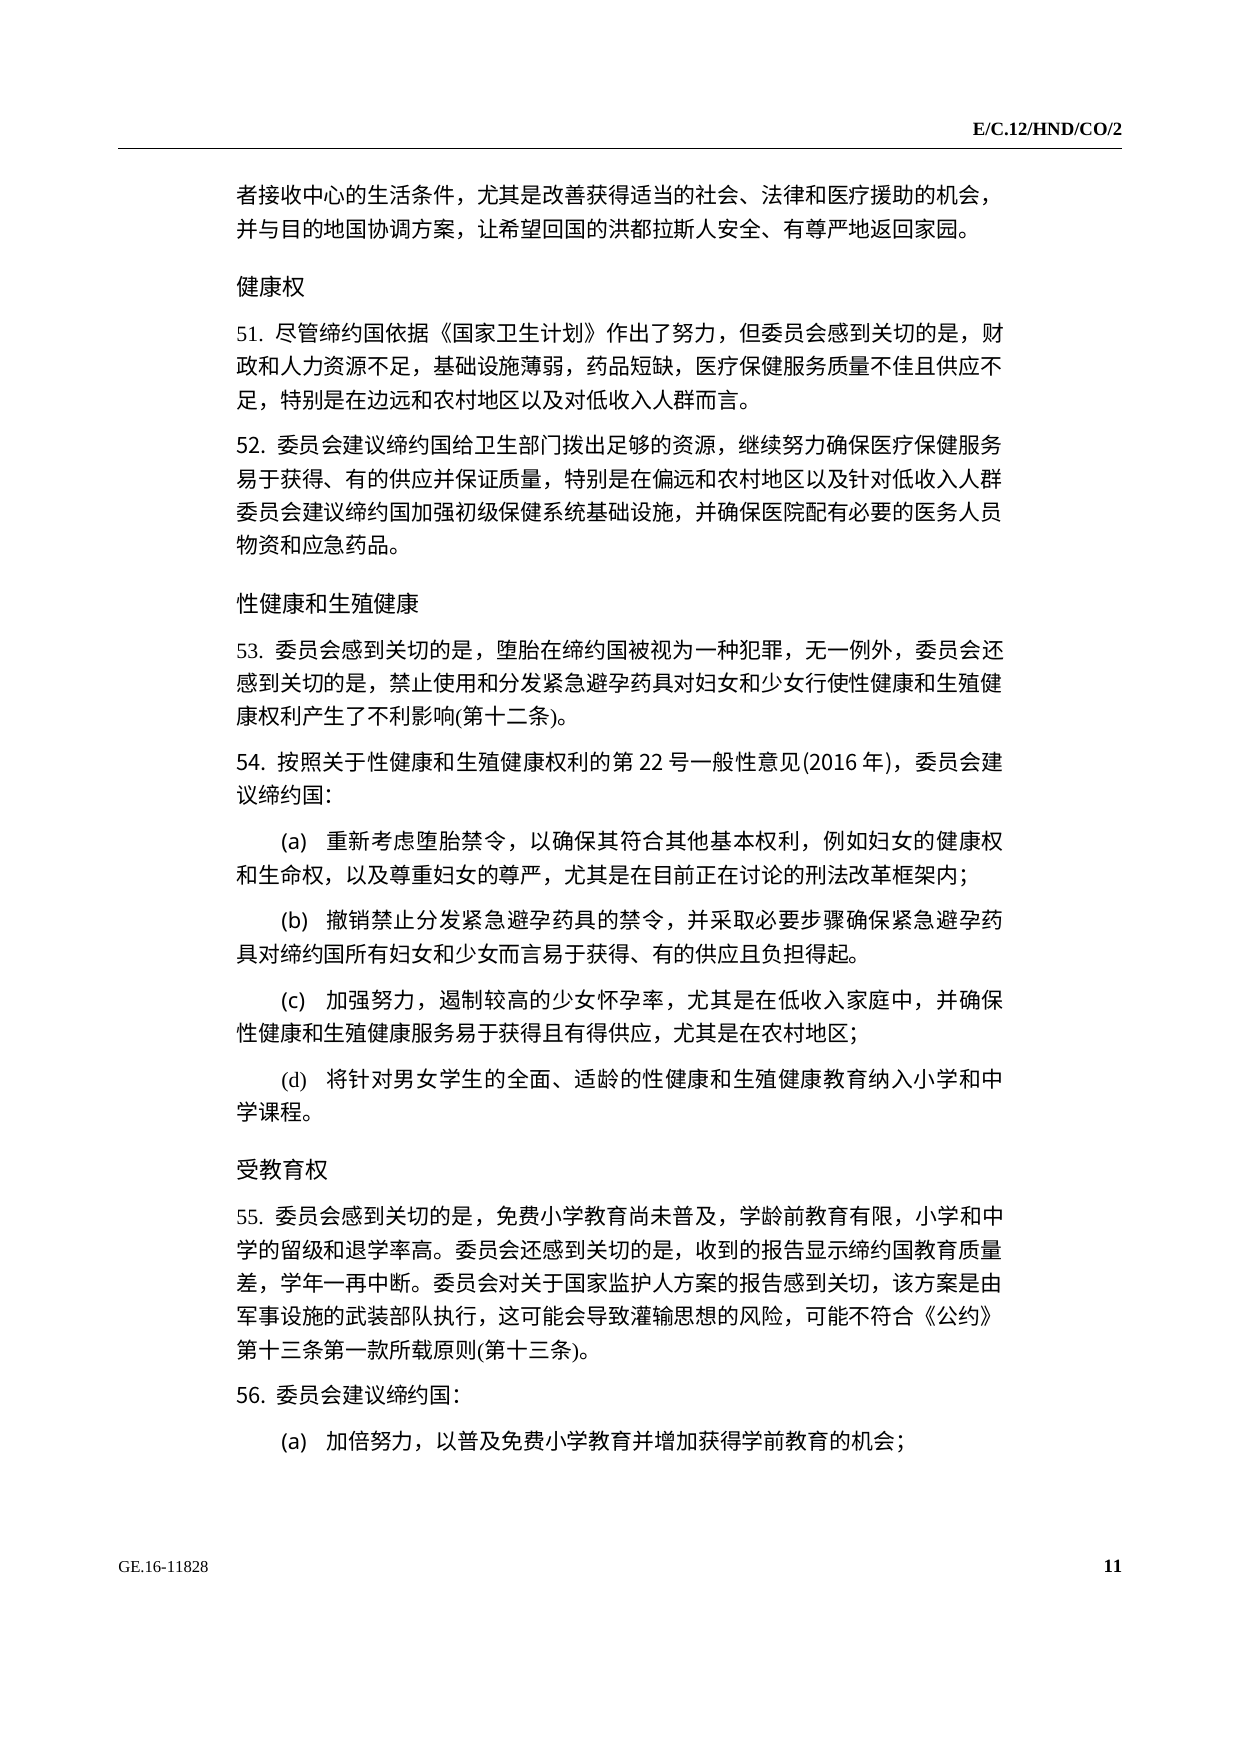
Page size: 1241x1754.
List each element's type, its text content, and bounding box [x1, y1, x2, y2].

list 撤销禁止分发紧急避孕药具的禁令，并采取必要步骤确保紧急避孕药具对缔约国所有妇女和少女而言易于获得、有的供应且负担得起。 [236, 902, 1004, 969]
text 52. 委员会建议缔约国给卫生部门拨出足够的资源，继续努力确保医疗保健服务易于获得、有的供应并保证质量，特别是在偏远和农村地区以及针对低收入人群。委员会建议缔约国加强初级保健系统基础设施，并确保医院配有必要的医务人员、物资和应急药品。 [236, 427, 1004, 561]
list 重新考虑堕胎禁令，以确保其符合其他基本权利，例如妇女的健康权和生命权，以及尊重妇女的尊严，尤其是在目前正在讨论的刑法改革框架内； [236, 823, 1004, 890]
text 55. 委员会感到关切的是，免费小学教育尚未普及，学龄前教育有限，小学和中学的留级和退学率高。委员会还感到关切的是，收到的报告显示缔约国教育质量差，学年一再中断。委员会对关于国家监护人方案的报告感到关切，该方案是由军事设施的武装部队执行，这可能会导致灌输思想的风险，可能不符合《公约》第十三条第一款所载原则(第十三条)。 [236, 1198, 1004, 1365]
text 健康权 [118, 269, 1004, 302]
list 将针对男女学生的全面、适龄的性健康和生殖健康教育纳入小学和中学课程。 [236, 1061, 1004, 1127]
list 加强努力，遏制较高的少女怀孕率，尤其是在低收入家庭中，并确保性健康和生殖健康服务易于获得且有得供应，尤其是在农村地区； [236, 981, 1004, 1048]
text 51. 尽管缔约国依据《国家卫生计划》作出了努力，但委员会感到关切的是，财政和人力资源不足，基础设施薄弱，药品短缺，医疗保健服务质量不佳且供应不足，特别是在边远和农村地区以及对低收入人群而言。 [236, 315, 1004, 415]
text 性健康和生殖健康 [118, 586, 1004, 619]
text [236, 177, 1004, 244]
list 加倍努力，以普及免费小学教育并增加获得学前教育的机会； [236, 1423, 1004, 1456]
text 受教育权 [118, 1152, 1004, 1186]
text 54. 按照关于性健康和生殖健康权利的第22号一般性意见(2016年)，委员会建议缔约国： [236, 744, 1004, 811]
text 56. 委员会建议缔约国： [236, 1377, 1004, 1411]
text 53. 委员会感到关切的是，堕胎在缔约国被视为一种犯罪，无一例外，委员会还感到关切的是，禁止使用和分发紧急避孕药具对妇女和少女行使性健康和生殖健康权利产生了不利影响(第十二条)。 [236, 631, 1004, 731]
